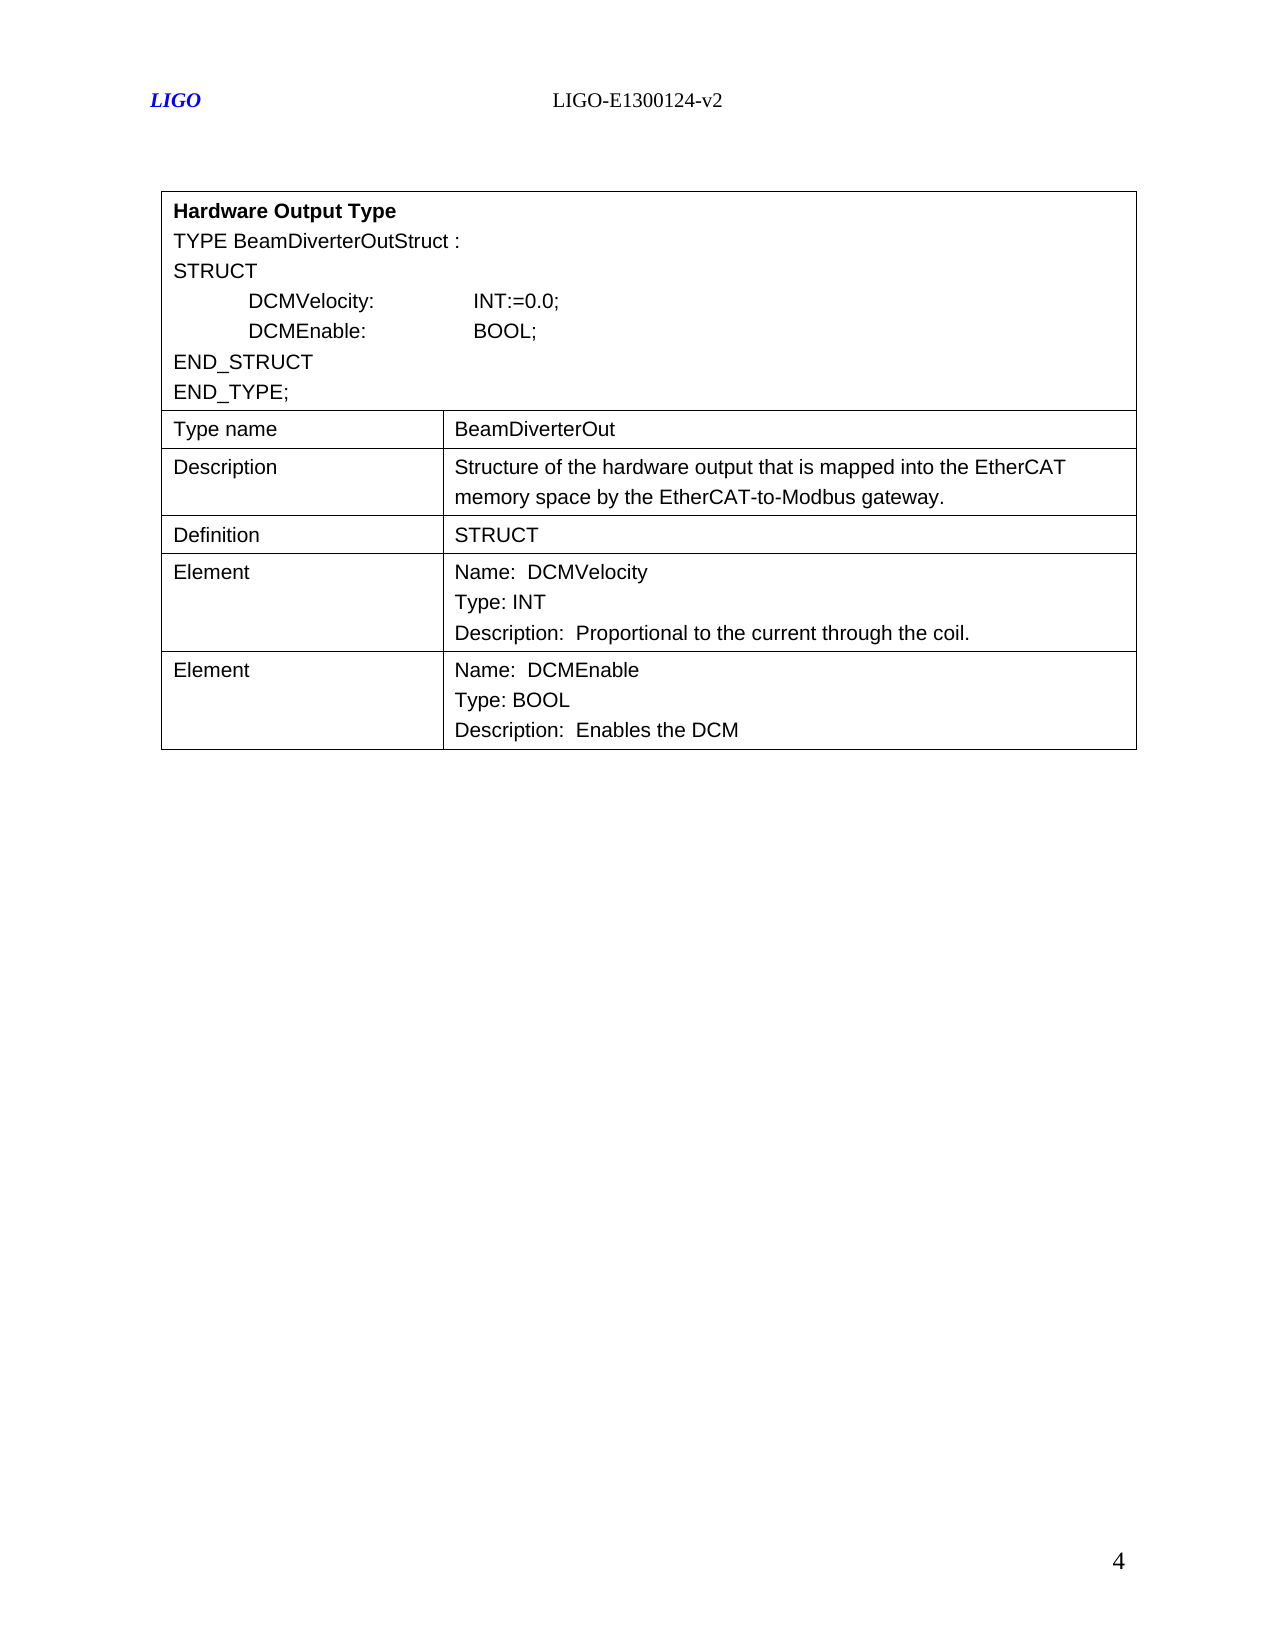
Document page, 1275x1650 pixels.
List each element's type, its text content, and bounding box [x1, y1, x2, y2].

table_cell Name: DCMEnable Type: BOOL Description: Enables the DCM [444, 652, 1136, 748]
table_cell Name: DCMVelocity Type: INT Description: Proportional to the current through the coil. [444, 554, 1136, 651]
table_cell BeamDiverterOut [444, 411, 1136, 447]
table_header Hardware Output Type TYPE BeamDiverterOutStruct : STRUCT DCMVelocity: INT:=0.0; DCMEnable: BOOL; END_STRUCT END_TYPE; [162, 192, 1136, 410]
table_cell Element [162, 652, 443, 748]
table_cell Description [162, 449, 443, 515]
table_cell Element [162, 554, 443, 651]
table_cell Type name [162, 411, 443, 447]
table_cell Structure of the hardware output that is mapped into the EtherCAT memory space by the EtherCAT-to-Modbus gateway. [444, 449, 1136, 515]
table_cell Definition [162, 516, 443, 553]
table_cell STRUCT [444, 516, 1136, 553]
